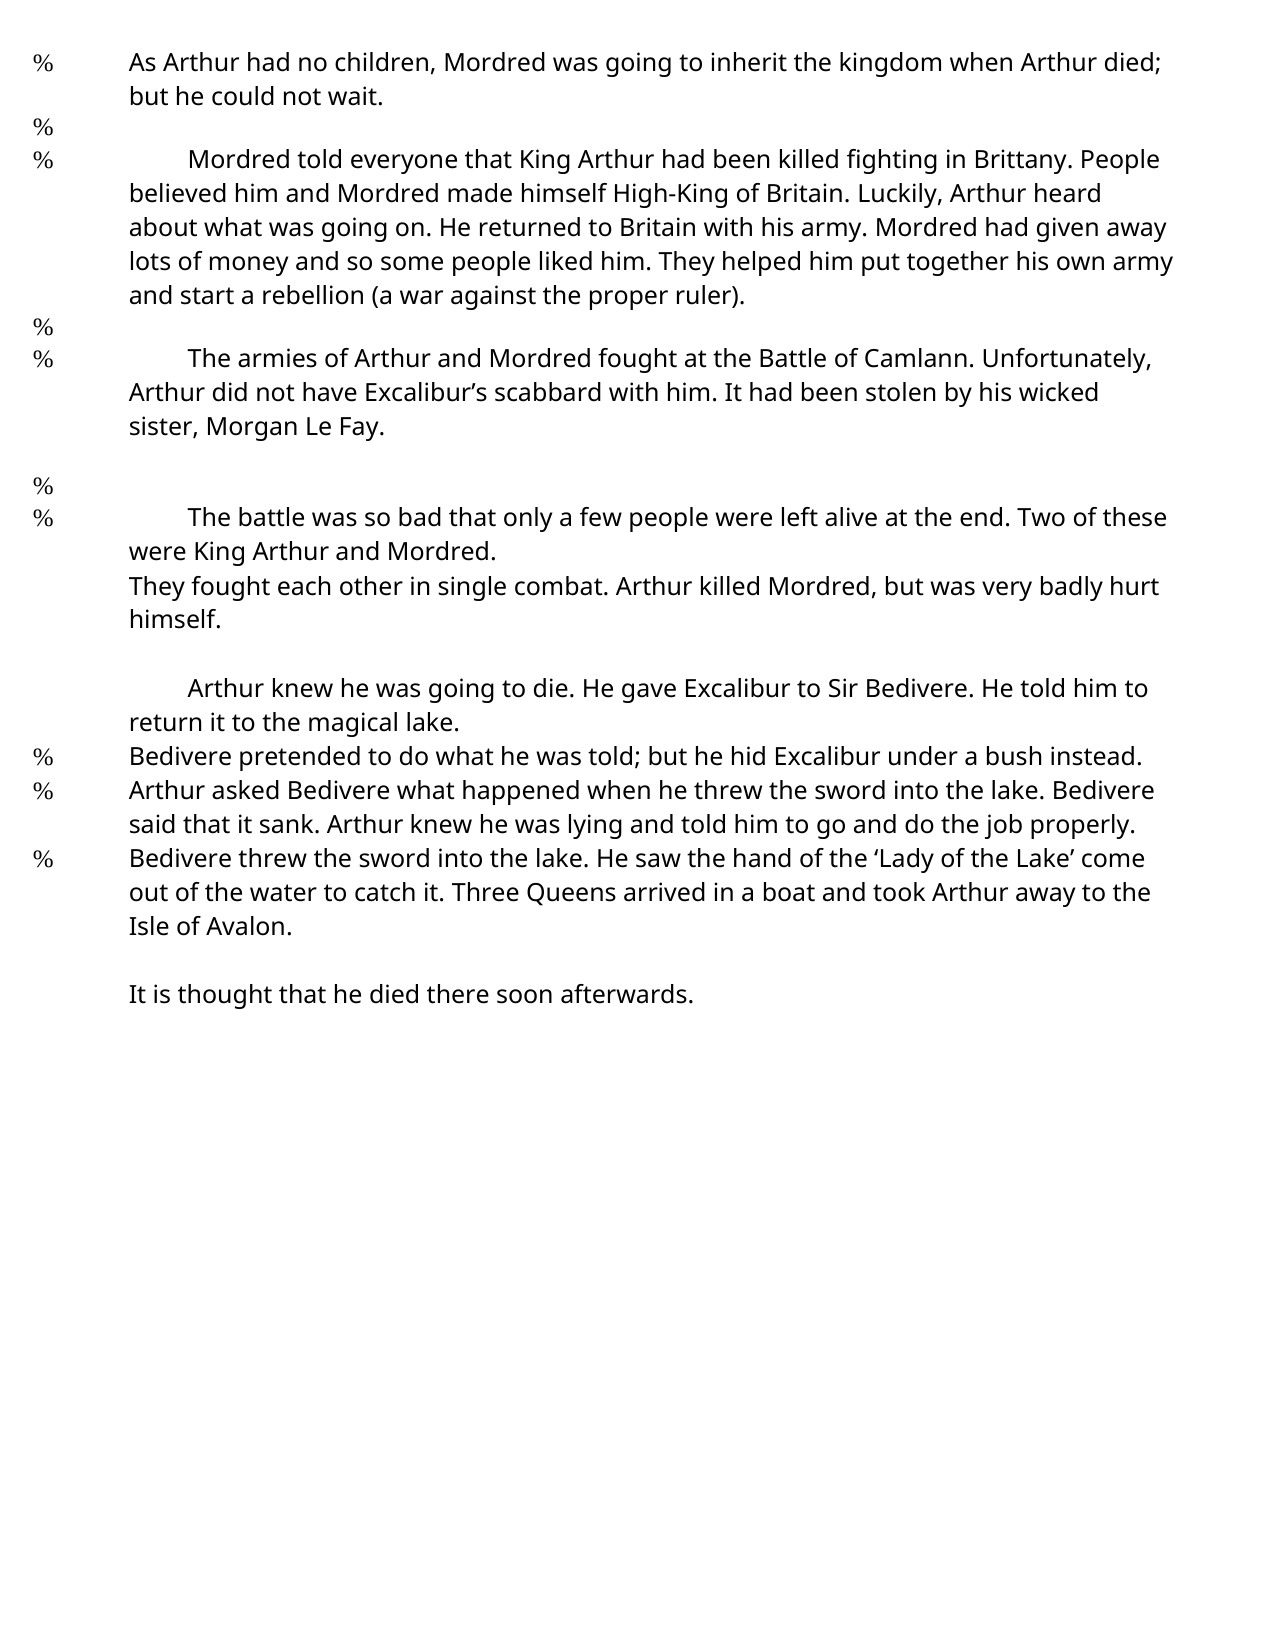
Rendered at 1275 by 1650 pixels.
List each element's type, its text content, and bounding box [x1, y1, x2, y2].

text They fought each other in single combat. Arthur killed Mordred, but was very badly hurt himself. [128, 568, 1177, 636]
list The battle was so bad that only a few people were left alive at the end. Two of these were King Arthur and Mordred. [53, 500, 1177, 568]
list Bedivere pretended to do what he was told; but he hid Excalibur under a bush instead. [53, 738, 1177, 772]
list The armies of Arthur and Mordred fought at the Battle of Camlann. Unfortunately, Arthur did not have Excalibur’s scabbard with him. It had been stolen by his wicked sister, Morgan Le Fay. [53, 340, 1177, 442]
text It is thought that he died there soon afterwards. [128, 977, 1177, 1011]
list Arthur asked Bedivere what happened when he threw the sword into the lake. Bedivere said that it sank. Arthur knew he was lying and told him to go and do the job properly. [53, 772, 1177, 841]
list Bedivere threw the sword into the lake. He saw the hand of the ‘Lady of the Lake’ come out of the water to catch it. Three Queens arrived in a boat and took Arthur away to the Isle of Avalon. [53, 841, 1177, 943]
list Mordred told everyone that King Arthur had been killed fighting in Brittany. People believed him and Mordred made himself High-King of Britain. Luckily, Arthur heard about what was going on. He returned to Britain with his army. Mordred had given away lots of money and so some people liked him. They helped him put together his own army and start a rebellion (a war against the proper ruler). [53, 141, 1177, 312]
list As Arthur had no children, Mordred was going to inherit the kingdom when Arthur died; but he could not wait. [53, 44, 1177, 112]
text Arthur knew he was going to die. He gave Excalibur to Sir Bedivere. He told him to return it to the magical lake. [128, 670, 1177, 738]
